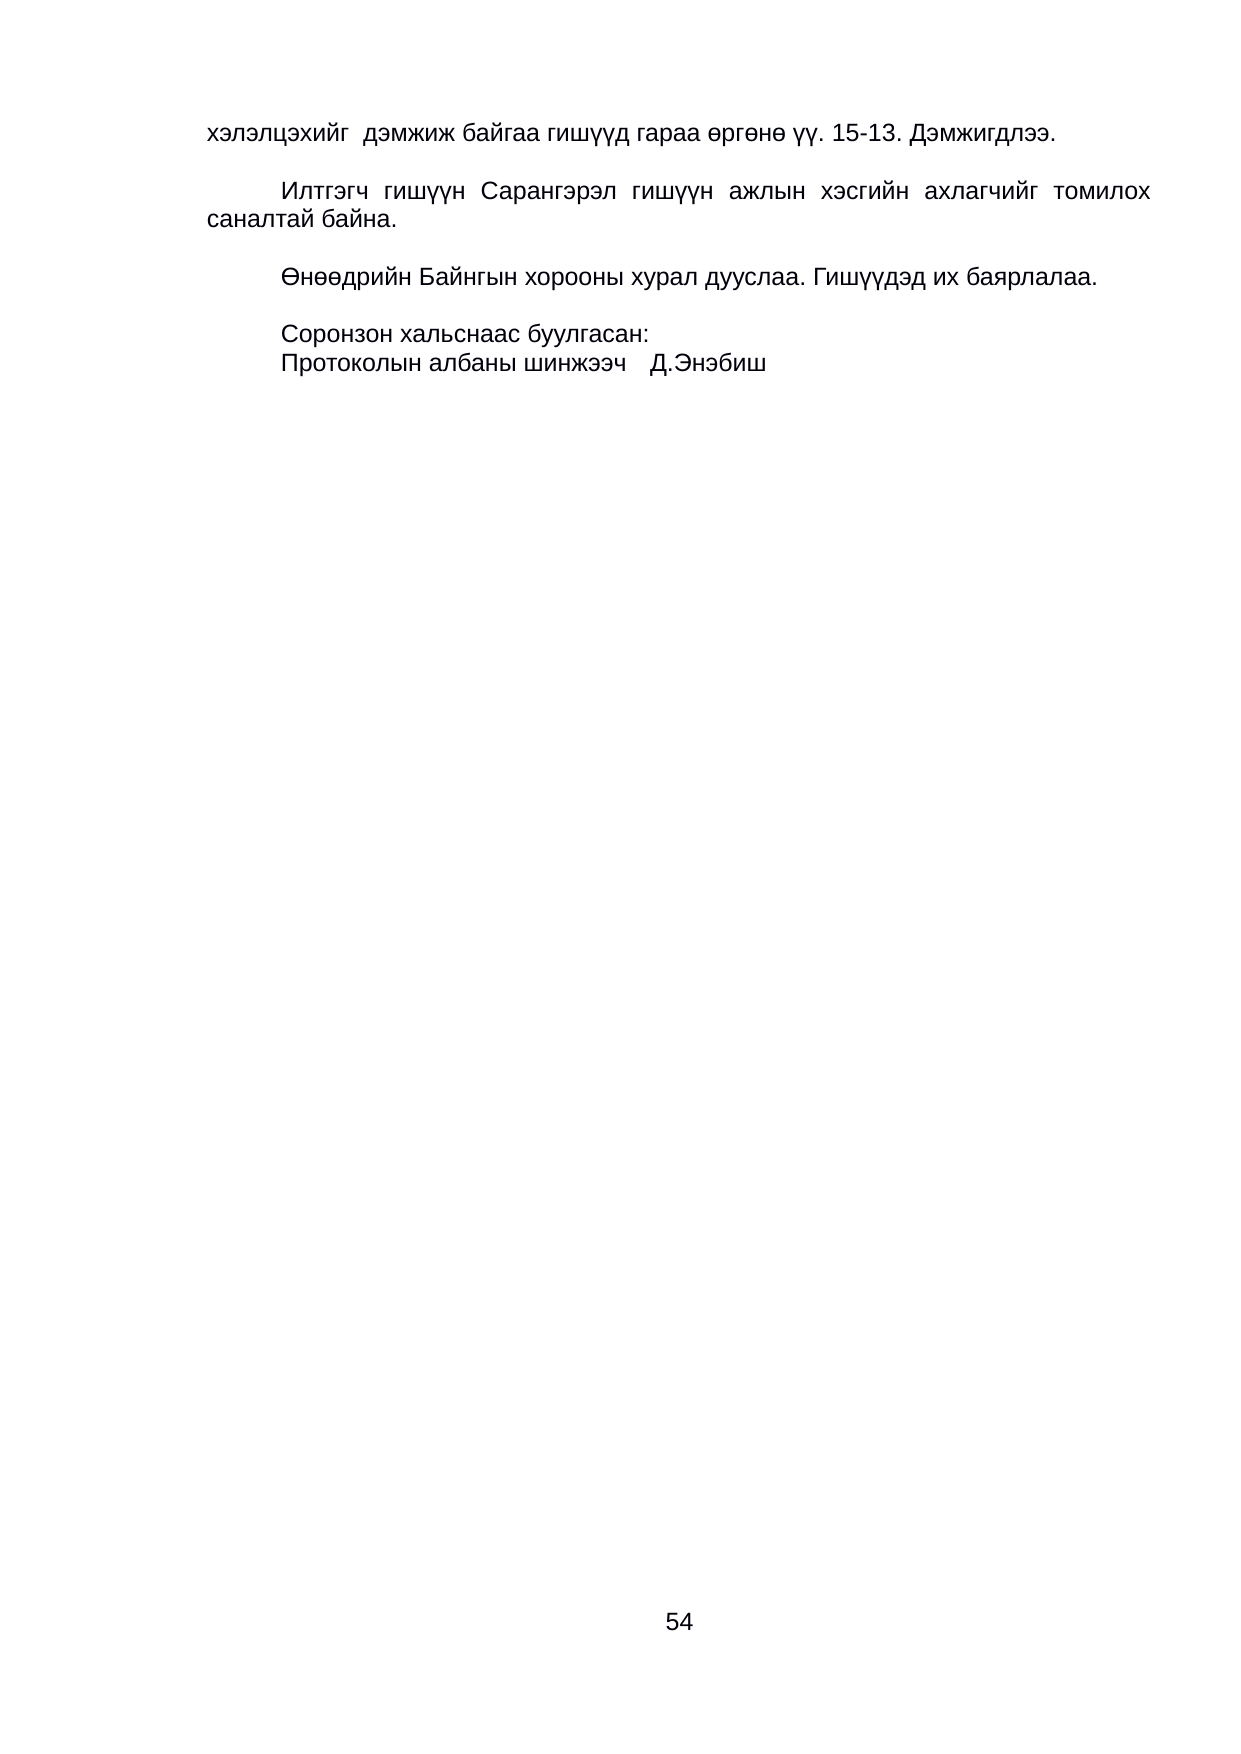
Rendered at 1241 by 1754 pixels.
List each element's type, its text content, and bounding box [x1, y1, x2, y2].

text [207, 118, 1152, 147]
text Протоколын албаны шинжээч Д.Энэбиш [207, 348, 1152, 377]
text Илтгэгч гишүүн Сарангэрэл гишүүн ажлын хэсгийн ахлагчийг томилох саналтай байна. [207, 176, 1152, 233]
text Соронзон хальснаас буулгасан: [207, 319, 1152, 348]
text Өнөөдрийн Байнгын хорооны хурал дууслаа. Гишүүдэд их баярлалаа. [207, 262, 1152, 291]
